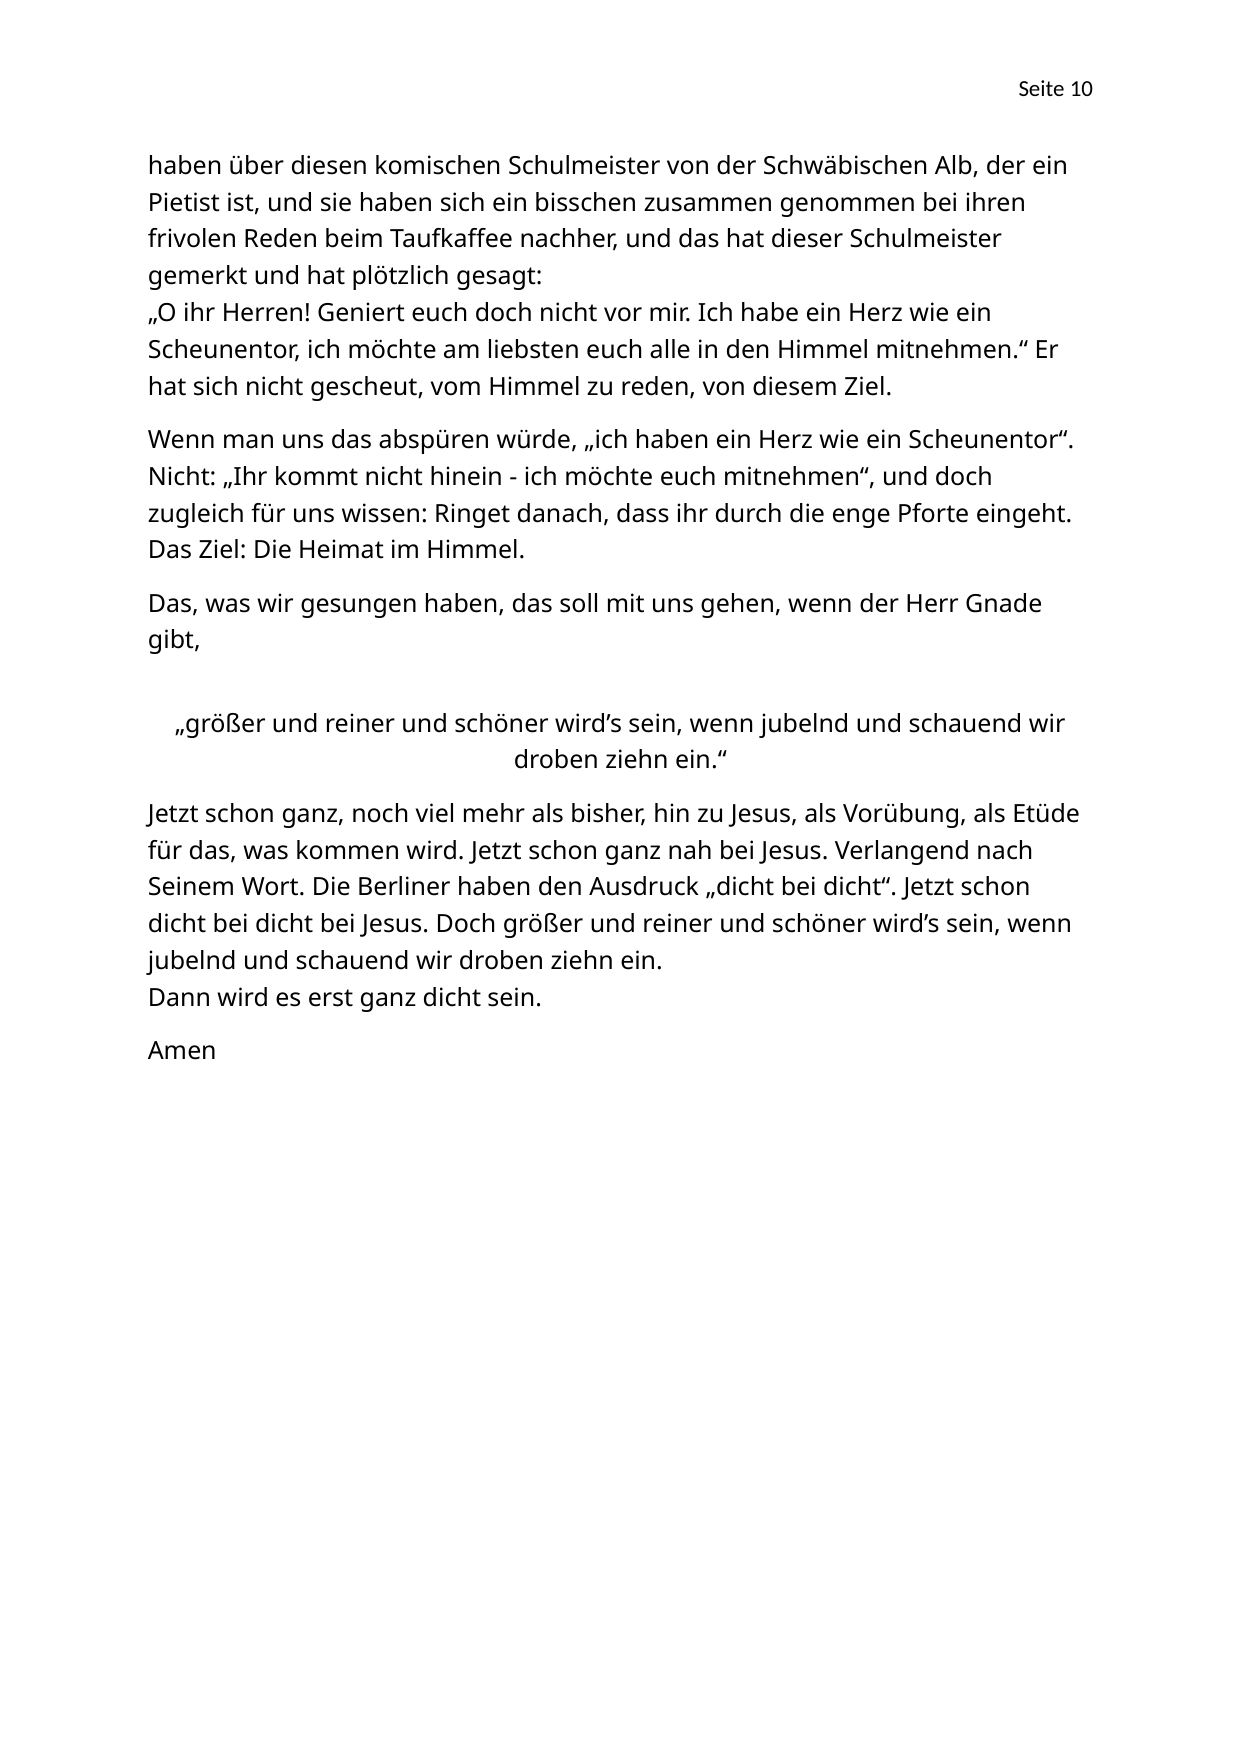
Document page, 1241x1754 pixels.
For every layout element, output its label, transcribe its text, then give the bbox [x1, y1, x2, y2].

text Das, was wir gesungen haben, das soll mit uns gehen, wenn der Herr Gnade gibt, [148, 585, 1093, 686]
text Amen [148, 1033, 1093, 1067]
text „größer und reiner und schöner wird’s sein, wenn jubelnd und schauend wir droben ziehn ein.“ [148, 705, 1093, 776]
text Jetzt schon ganz, noch viel mehr als bisher, hin zu Jesus, als Vorübung, als Etüde für das, was kommen wird. Jetzt schon ganz nah bei Jesus. Verlangend nach Seinem Wort. Die Berliner haben den Ausdruck „dicht bei dicht“. Jetzt schon dicht bei dicht bei Jesus. Doch größer und reiner und schöner wird’s sein, wenn jubelnd und schauend wir droben ziehn ein. Dann wird es erst ganz dicht sein. [148, 796, 1093, 1013]
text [148, 148, 1093, 402]
text Wenn man uns das abspüren würde, „ich haben ein Herz wie ein Scheunentor“. Nicht: „Ihr kommt nicht hinein - ich möchte euch mitnehmen“, und doch zugleich für uns wissen: Ringet danach, dass ihr durch die enge Pforte eingeht. Das Ziel: Die Heimat im Himmel. [148, 422, 1093, 566]
